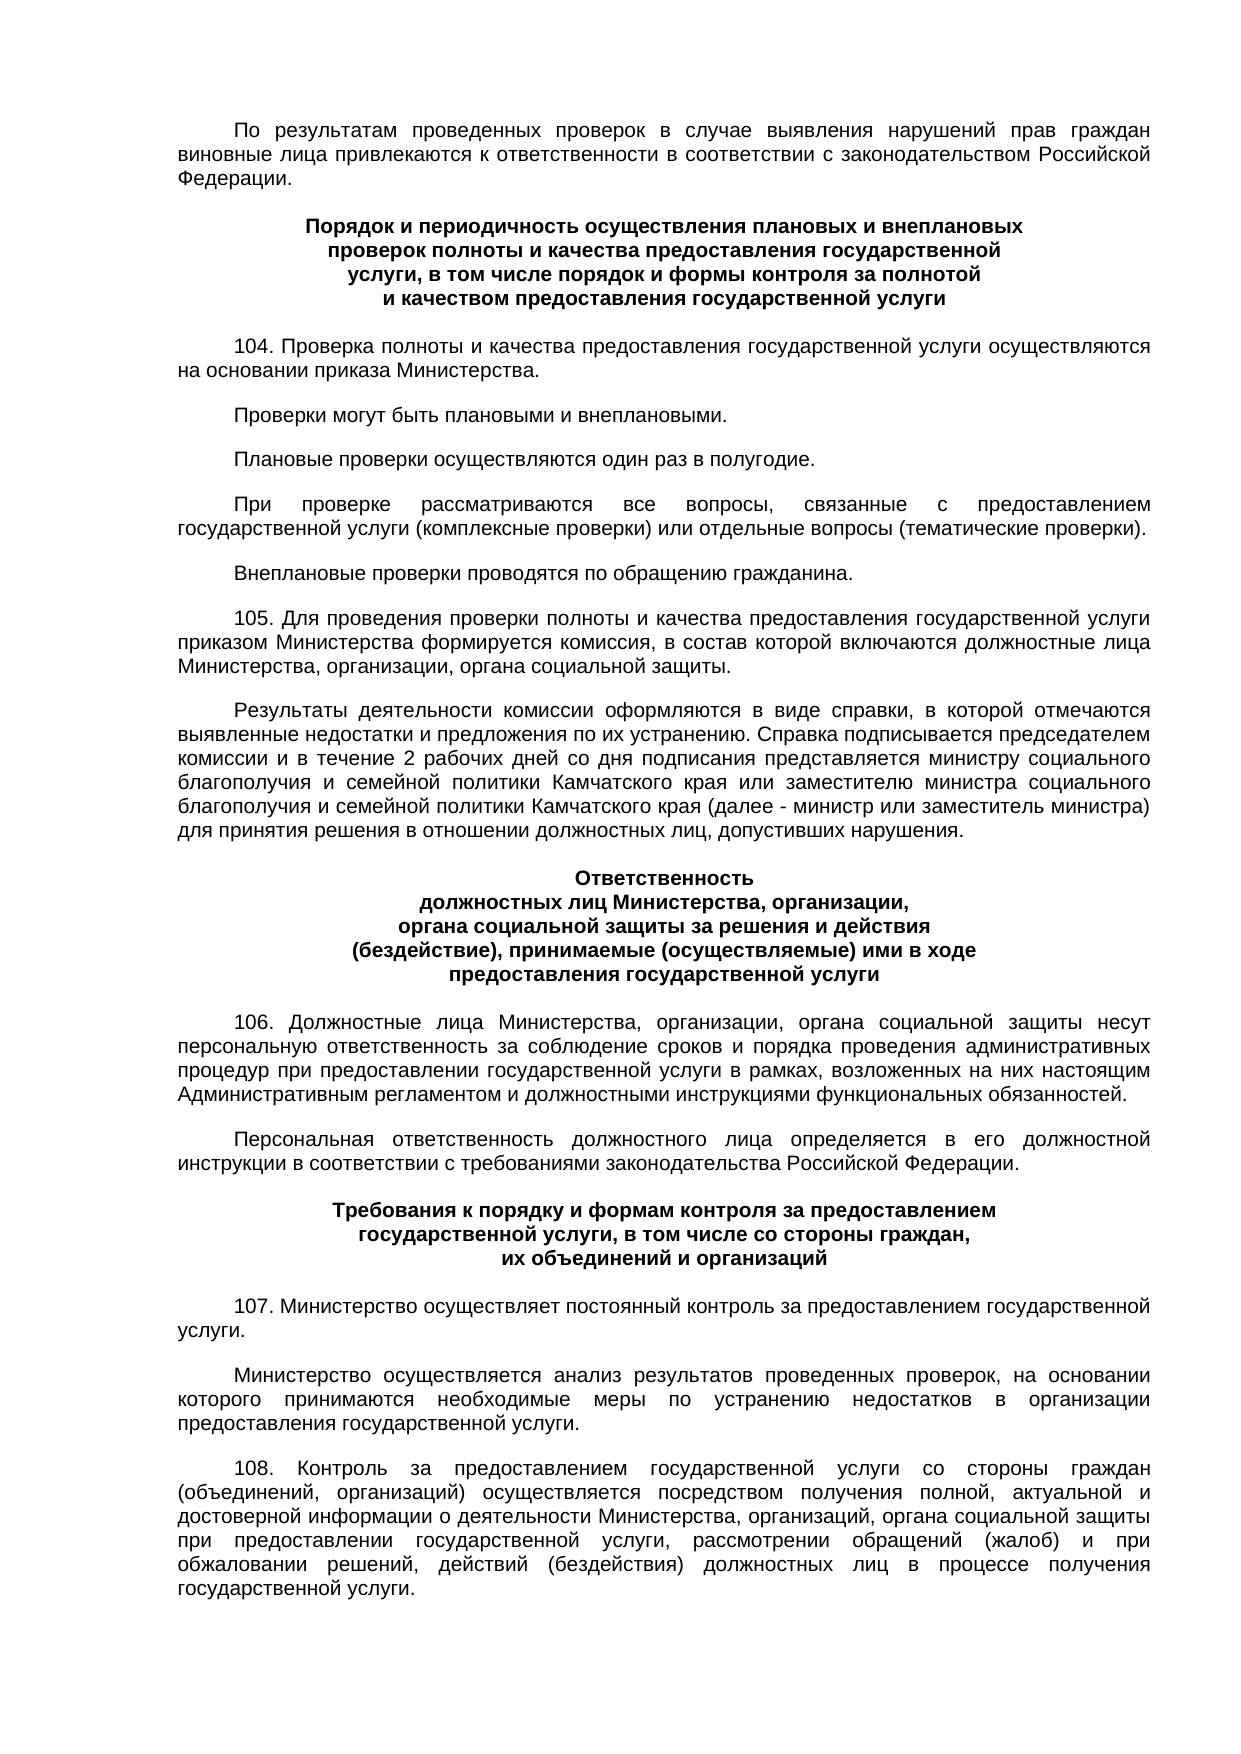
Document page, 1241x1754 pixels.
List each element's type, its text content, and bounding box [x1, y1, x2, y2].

text Персональная ответственность должностного лица определяется в его должностной инструкции в соответствии с требованиями законодательства Российской Федерации. [177, 1126, 1152, 1174]
title проверок полноты и качества предоставления государственной [177, 238, 1152, 262]
text 108. Контроль за предоставлением государственной услуги со стороны граждан (объединений, организаций) осуществляется посредством получения полной, актуальной и достоверной информации о деятельности Министерства, организаций, органа социальной защиты при предоставлении государственной услуги, рассмотрении обращений (жалоб) и при обжаловании решений, действий (бездействия) должностных лиц в процессе получения государственной услуги. [177, 1456, 1152, 1599]
title государственной услуги, в том числе со стороны граждан, [177, 1222, 1152, 1246]
text 106. Должностные лица Министерства, организации, органа социальной защиты несут персональную ответственность за соблюдение сроков и порядка проведения административных процедур при предоставлении государственной услуги в рамках, возложенных на них настоящим Административным регламентом и должностными инструкциями функциональных обязанностей. [177, 1010, 1152, 1106]
text По результатам проведенных проверок в случае выявления нарушений прав граждан виновные лица привлекаются к ответственности в соответствии с законодательством Российской Федерации. [177, 118, 1152, 190]
title Порядок и периодичность осуществления плановых и внеплановых [177, 214, 1152, 238]
text Плановые проверки осуществляются один раз в полугодие. [177, 447, 1152, 471]
text Внеплановые проверки проводятся по обращению гражданина. [177, 561, 1152, 585]
title их объединений и организаций [177, 1246, 1152, 1270]
title Требования к порядку и формам контроля за предоставлением [177, 1198, 1152, 1222]
title предоставления государственной услуги [177, 962, 1152, 986]
title Ответственность [177, 866, 1152, 890]
text 104. Проверка полноты и качества предоставления государственной услуги осуществляются на основании приказа Министерства. [177, 334, 1152, 382]
text 107. Министерство осуществляет постоянный контроль за предоставлением государственной услуги. [177, 1294, 1152, 1342]
text Министерство осуществляется анализ результатов проведенных проверок, на основании которого принимаются необходимые меры по устранению недостатков в организации предоставления государственной услуги. [177, 1363, 1152, 1435]
title (бездействие), принимаемые (осуществляемые) ими в ходе [177, 938, 1152, 962]
title должностных лиц Министерства, организации, [177, 890, 1152, 914]
title и качеством предоставления государственной услуги [177, 286, 1152, 310]
title услуги, в том числе порядок и формы контроля за полнотой [177, 262, 1152, 286]
text Проверки могут быть плановыми и внеплановыми. [177, 402, 1152, 426]
text Результаты деятельности комиссии оформляются в виде справки, в которой отмечаются выявленные недостатки и предложения по их устранению. Справка подписывается председателем комиссии и в течение 2 рабочих дней со дня подписания представляется министру социального благополучия и семейной политики Камчатского края или заместителю министра социального благополучия и семейной политики Камчатского края (далее - министр или заместитель министра) для принятия решения в отношении должностных лиц, допустивших нарушения. [177, 698, 1152, 842]
title органа социальной защиты за решения и действия [177, 914, 1152, 938]
text При проверке рассматриваются все вопросы, связанные с предоставлением государственной услуги (комплексные проверки) или отдельные вопросы (тематические проверки). [177, 492, 1152, 540]
text 105. Для проведения проверки полноты и качества предоставления государственной услуги приказом Министерства формируется комиссия, в состав которой включаются должностные лица Министерства, организации, органа социальной защиты. [177, 606, 1152, 677]
